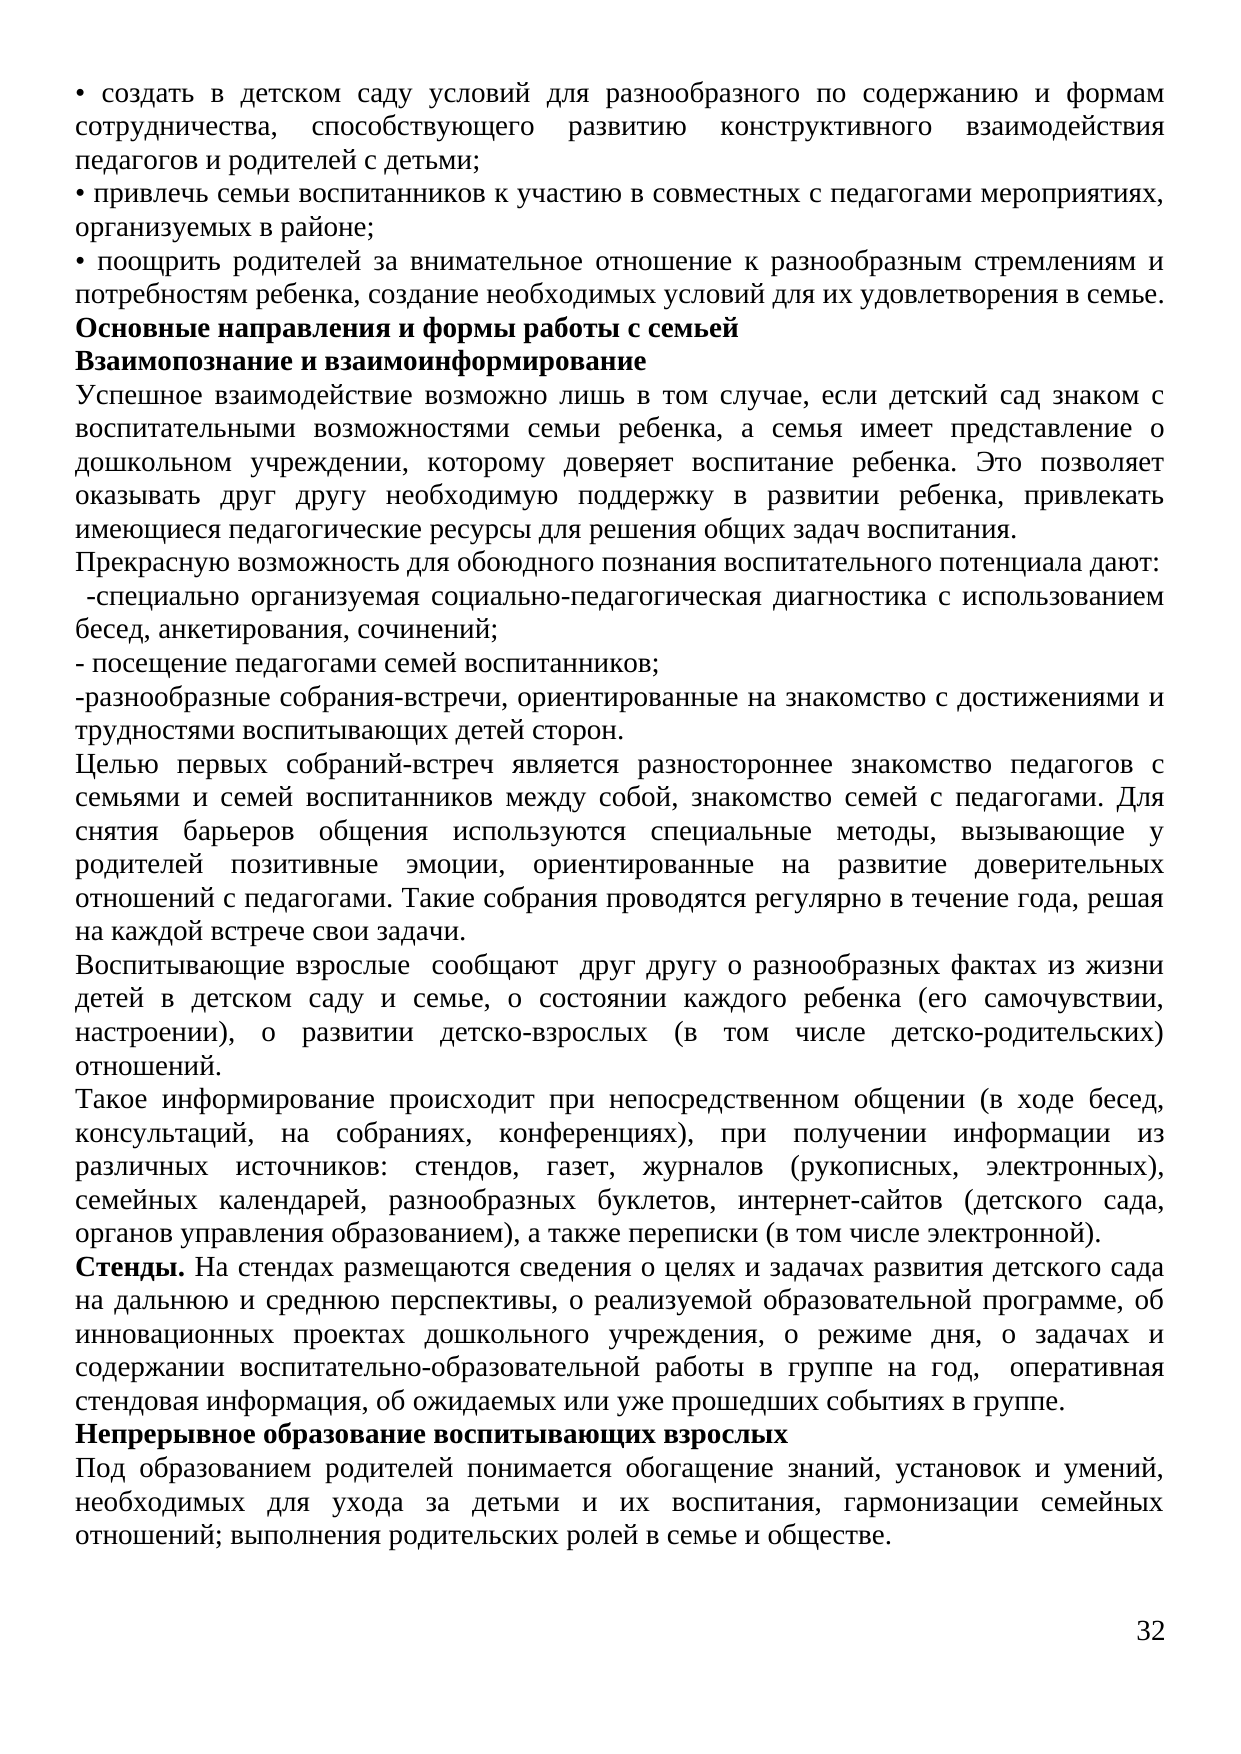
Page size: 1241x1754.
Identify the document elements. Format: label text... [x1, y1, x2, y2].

text - посещение педагогами семей воспитанников; [75, 645, 1165, 679]
text -разнообразные собрания-встречи, ориентированные на знакомство с достижениями и трудностями воспитывающих детей сторон. [75, 679, 1165, 746]
text • поощрить родителей за внимательное отношение к разнообразным стремлениям и потребностям ребенка, создание необходимых условий для их удовлетворения в семье. [75, 243, 1165, 310]
text Взаимопознание и взаимоинформирование [75, 343, 1165, 377]
text Такое информирование происходит при непосредственном общении (в ходе бесед, консультаций, на собраниях, конференциях), при получении информации из различных источников: стендов, газет, журналов (рукописных, электронных), семейных календарей, разнообразных буклетов, интернет-сайтов (детского сада, органов управления образованием), а также переписки (в том числе электронной). [75, 1081, 1165, 1249]
text Прекрасную возможность для обоюдного познания воспитательного потенциала дают: [75, 544, 1165, 578]
text • создать в детском саду условий для разнообразного по содержанию и формам сотрудничества, способствующего развитию конструктивного взаимодействия педагогов и родителей с детьми; [75, 75, 1165, 176]
text Под образованием родителей понимается обогащение знаний, установок и умений, необходимых для ухода за детьми и их воспитания, гармонизации семейных отношений; выполнения родительских ролей в семье и обществе. [75, 1450, 1165, 1551]
text Основные направления и формы работы с семьей [75, 310, 1165, 343]
text Стенды. На стендах размещаются сведения о целях и задачах развития детского сада на дальнюю и среднюю перспективы, о реализуемой образовательной программе, об инновационных проектах дошкольного учреждения, о режиме дня, о задачах и содержании воспитательно-образовательной работы в группе на год, оперативная стендовая информация, об ожидаемых или уже прошедших событиях в группе. [75, 1249, 1165, 1417]
text • привлечь семьи воспитанников к участию в совместных с педагогами мероприятиях, организуемых в районе; [75, 176, 1165, 243]
text Непрерывное образование воспитывающих взрослых [75, 1417, 1165, 1450]
text Воспитывающие взрослые сообщают друг другу о разнообразных фактах из жизни детей в детском саду и семье, о состоянии каждого ребенка (его самочувствии, настроении), о развитии детско-взрослых (в том числе детско-родительских) отношений. [75, 947, 1165, 1081]
text Успешное взаимодействие возможно лишь в том случае, если детский сад знаком с воспитательными возможностями семьи ребенка, а семья имеет представление о дошкольном учреждении, которому доверяет воспитание ребенка. Это позволяет оказывать друг другу необходимую поддержку в развитии ребенка, привлекать имеющиеся педагогические ресурсы для решения общих задач воспитания. [75, 377, 1165, 544]
text Целью первых собраний-встреч является разностороннее знакомство педагогов с семьями и семей воспитанников между собой, знакомство семей с педагогами. Для снятия барьеров общения используются специальные методы, вызывающие у родителей позитивные эмоции, ориентированные на развитие доверительных отношений с педагогами. Такие собрания проводятся регулярно в течение года, решая на каждой встрече свои задачи. [75, 746, 1165, 947]
text -специально организуемая социально-педагогическая диагностика с использованием бесед, анкетирования, сочинений; [75, 578, 1165, 645]
